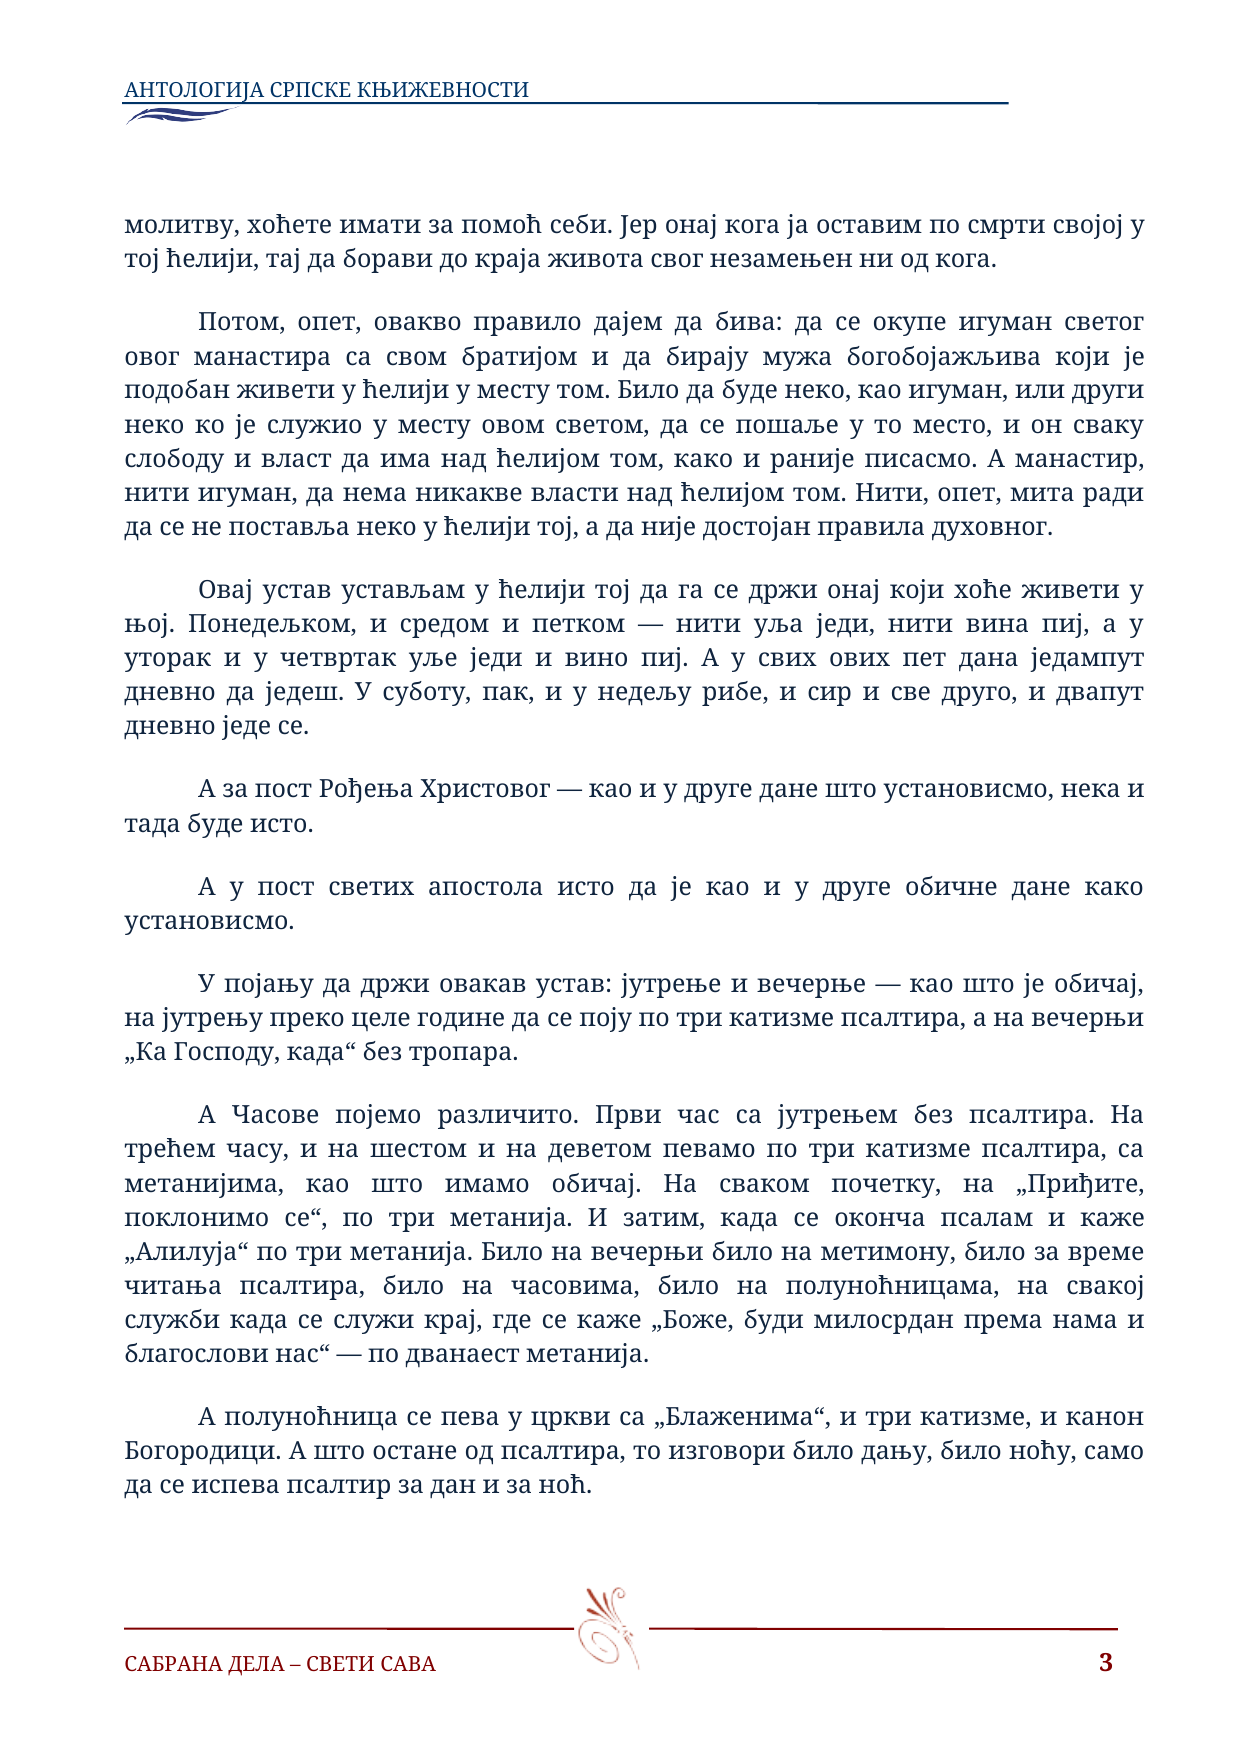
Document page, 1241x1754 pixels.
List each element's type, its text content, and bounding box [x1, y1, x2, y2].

text А за пост Рођења Христовог — као и у друге дане што установисмо, нека и тада буде исто. [124, 771, 1146, 839]
text А Часове појемо различито. Први час са јутрењем без псалтира. На трећем часу, и на шестом и на деветом певамо по три катизме псалтира, са метанијима, као што имамо обичај. На сваком почетку, на „Приђите, поклонимо се“, по три метанија. И затим, када се оконча псалам и каже „Алилуја“ по три метанија. Било на вечерњи било на метимону, било за време читања псалтира, било на часовима, било на полуноћницама, на свакој служби када се служи крај, где се каже „Боже, буди милосрдан према нама и благослови нас“ — по дванаест метанија. [124, 1097, 1146, 1369]
text У појању да држи овакав устав: јутрење и вечерње — као што је обичај, на јутрењу преко целе године да се поју по три катизме псалтира, а на вечерњи „Ка Господу, када“ без тропара. [124, 966, 1146, 1068]
text Овај устав устављам у ћелији тој да га се држи онај који хоће живети у њој. Понедељком, и средом и петком — нити уља једи, нити вина пиј, а у уторак и у четвртак уље једи и вино пиј. А у свих ових пет дана једампут дневно да једеш. У суботу, пак, и у недељу рибе, и сир и све друго, и двапут дневно једе се. [124, 572, 1146, 742]
text А у пост светих апостола исто да је као и у друге обичне дане како установисмо. [124, 868, 1146, 937]
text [124, 207, 1146, 275]
text Потом, опет, овакво правило дајем да бива: да се окупе игуман светог овог манастира са свом братијом и да бирају мужа богобојажљива који је подобан живети у ћелији у месту том. Било да буде неко, као игуман, или други неко ко је служио у месту овом светом, да се пошаље у то место, и он сваку слободу и власт да има над ћелијом том, како и раније писасмо. А манастир, нити игуман, да нема никакве власти над ћелијом том. Нити, опет, мита ради да се не поставља неко у ћелији тој, а да није достојан правила духовног. [124, 304, 1146, 542]
text А полуноћница се пева у цркви са „Блаженима“, и три катизме, и канон Богородици. А што остане од псалтира, то изговори било дању, било ноћу, само да се испева псалтир за дан и за ноћ. [124, 1399, 1146, 1501]
